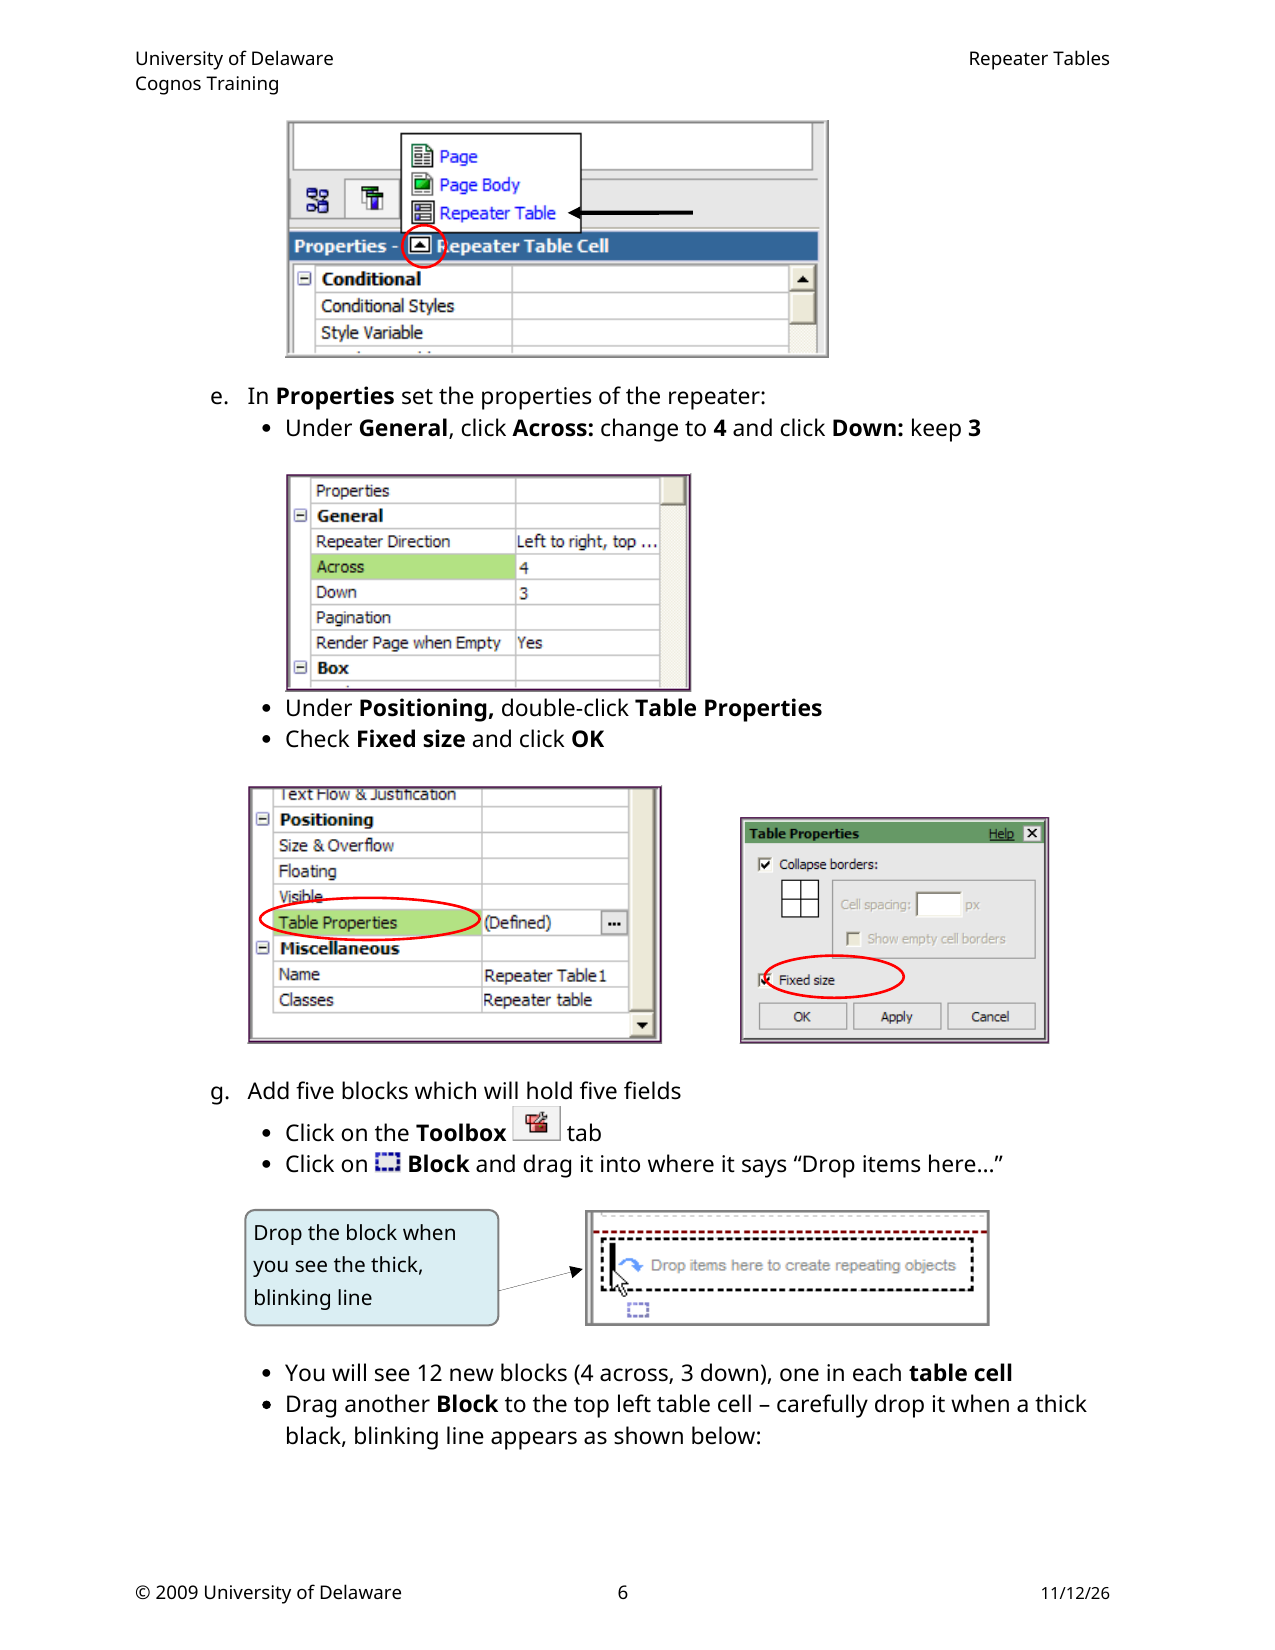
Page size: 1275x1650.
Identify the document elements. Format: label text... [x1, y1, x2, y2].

picture [585, 1210, 990, 1326]
picture [285, 473, 692, 692]
list In Properties set the properties of the repeater: [210, 380, 1140, 411]
list Check Fixed size and click OK [262, 723, 1140, 754]
list Drag another Block to the top left table cell – carefully drop it when a thick black, blinking line appears as shown below: [262, 1388, 1140, 1451]
picture [285, 120, 829, 358]
list Click on the Toolbox tab [262, 1106, 1140, 1148]
list Under Positioning, double-click Table Properties [262, 692, 1140, 723]
picture [512, 1106, 561, 1141]
picture [247, 785, 663, 1044]
picture [739, 817, 1050, 1044]
list Add five blocks which will hold five fields [210, 1075, 1140, 1106]
list Click on Block and drag it into where it says “Drop items here…” [262, 1148, 1140, 1179]
list You will see 12 new blocks (4 across, 3 down), one in each table cell [262, 1357, 1140, 1388]
list Under General, click Across: change to 4 and click Down: keep 3 [262, 411, 1140, 443]
picture [374, 1152, 402, 1173]
